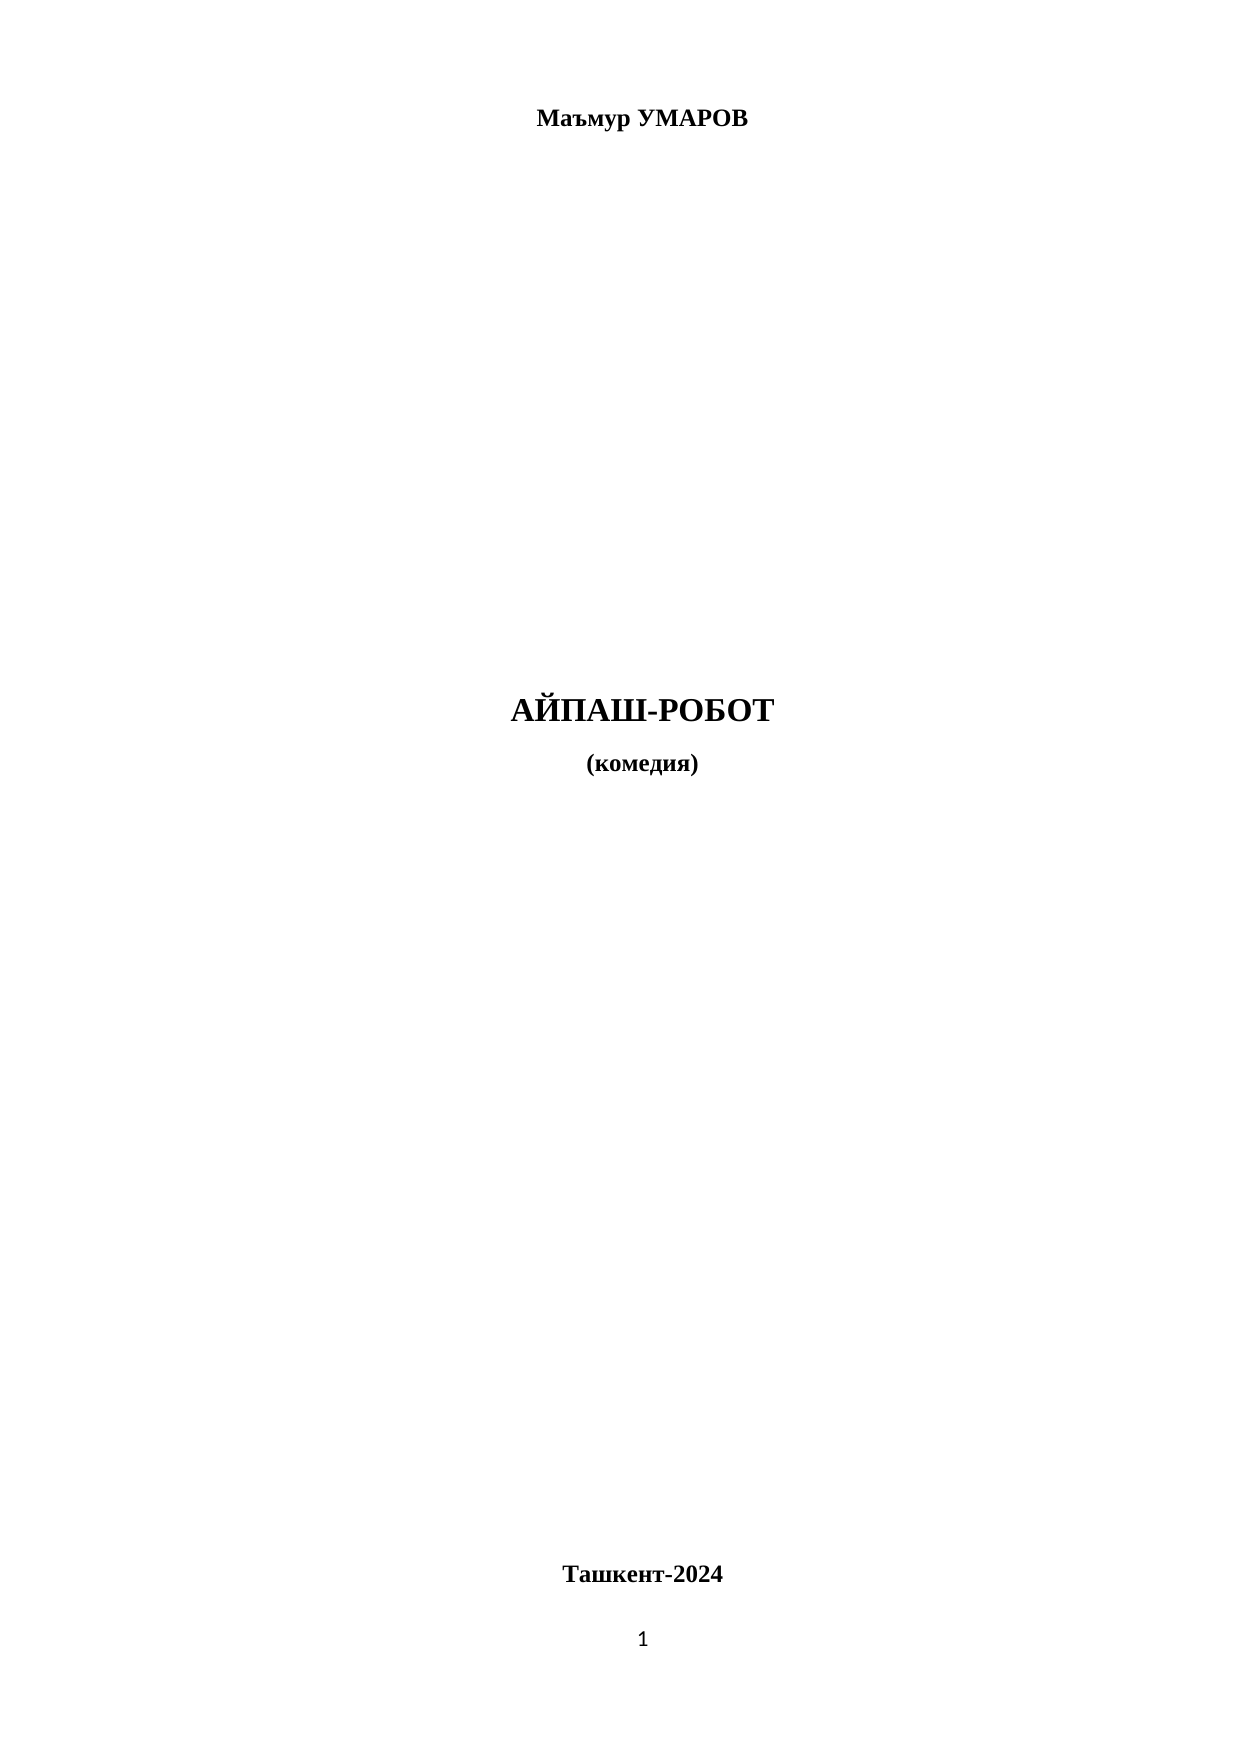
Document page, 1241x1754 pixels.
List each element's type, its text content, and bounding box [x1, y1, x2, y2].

text Маъмур УМАРОВ [177, 103, 1107, 132]
text АЙПАШ-РОБОТ [177, 690, 1107, 728]
text (комедия) [177, 748, 1107, 777]
text Ташкент-2024 [177, 1559, 1107, 1588]
